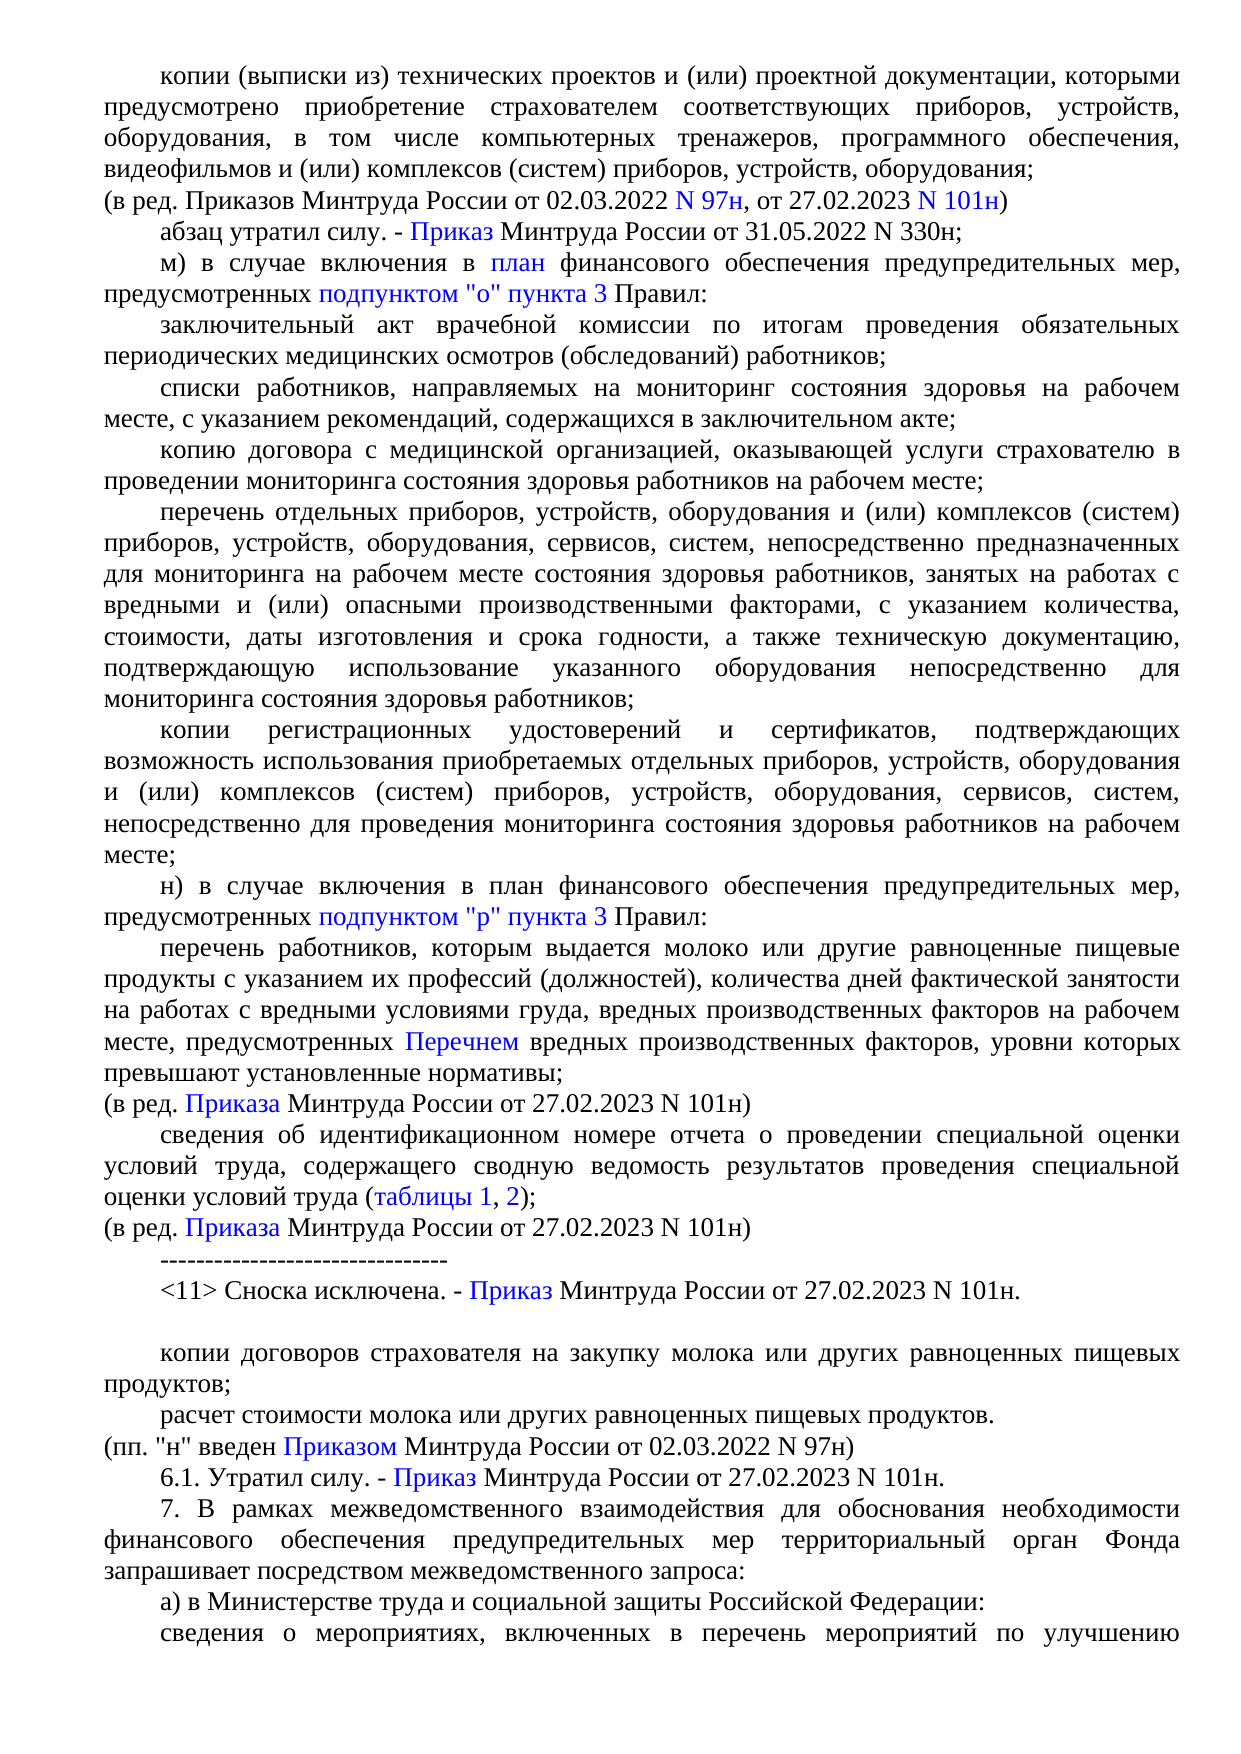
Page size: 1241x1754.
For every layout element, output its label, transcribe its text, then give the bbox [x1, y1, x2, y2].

text заключительный акт врачебной комиссии по итогам проведения обязательных периодических медицинских осмотров (обследований) работников; [103, 308, 1181, 371]
text (в ред. Приказов Минтруда России от 02.03.2022 N 97н, от 27.02.2023 N 101н) [103, 184, 1181, 215]
text н) в случае включения в план финансового обеспечения предупредительных мер, предусмотренных подпунктом "р" пункта 3 Правил: [103, 869, 1181, 931]
text копии (выписки из) технических проектов и (или) проектной документации, которыми предусмотрено приобретение страхователем соответствующих приборов, устройств, оборудования, в том числе компьютерных тренажеров, программного обеспечения, видеофильмов и (или) комплексов (систем) приборов, устройств, оборудования; [103, 59, 1181, 184]
text сведения об идентификационном номере отчета о проведении специальной оценки условий труда, содержащего сводную ведомость результатов проведения специальной оценки условий труда (таблицы 1, 2); [103, 1118, 1181, 1212]
text копии регистрационных удостоверений и сертификатов, подтверждающих возможность использования приобретаемых отдельных приборов, устройств, оборудования и (или) комплексов (систем) приборов, устройств, оборудования, сервисов, систем, непосредственно для проведения мониторинга состояния здоровья работников на рабочем месте; [103, 713, 1181, 869]
text 7. В рамках межведомственного взаимодействия для обоснования необходимости финансового обеспечения предупредительных мер территориальный орган Фонда запрашивает посредством межведомственного запроса: [103, 1492, 1181, 1585]
text (в ред. Приказа Минтруда России от 27.02.2023 N 101н) [103, 1212, 1181, 1243]
text м) в случае включения в план финансового обеспечения предупредительных мер, предусмотренных подпунктом "о" пункта 3 Правил: [103, 246, 1181, 308]
text копии договоров страхователя на закупку молока или других равноценных пищевых продуктов; [103, 1336, 1181, 1398]
text (в ред. Приказа Минтруда России от 27.02.2023 N 101н) [103, 1087, 1181, 1118]
text перечень отдельных приборов, устройств, оборудования и (или) комплексов (систем) приборов, устройств, оборудования, сервисов, систем, непосредственно предназначенных для мониторинга на рабочем месте состояния здоровья работников, занятых на работах с вредными и (или) опасными производственными факторами, с указанием количества, стоимости, даты изготовления и срока годности, а также техническую документацию, подтверждающую использование указанного оборудования непосредственно для мониторинга состояния здоровья работников; [103, 495, 1181, 713]
text (пп. "н" введен Приказом Минтруда России от 02.03.2022 N 97н) [103, 1429, 1181, 1461]
text расчет стоимости молока или других равноценных пищевых продуктов. [103, 1398, 1181, 1429]
text абзац утратил силу. - Приказ Минтруда России от 31.05.2022 N 330н; [103, 215, 1181, 246]
text <11> Сноска исключена. - Приказ Минтруда России от 27.02.2023 N 101н. [103, 1274, 1181, 1305]
text -------------------------------- [103, 1243, 1181, 1274]
text перечень работников, которым выдается молоко или другие равноценные пищевые продукты с указанием их профессий (должностей), количества дней фактической занятости на работах с вредными условиями груда, вредных производственных факторов на рабочем месте, предусмотренных Перечнем вредных производственных факторов, уровни которых превышают установленные нормативы; [103, 931, 1181, 1087]
text списки работников, направляемых на мониторинг состояния здоровья на рабочем месте, с указанием рекомендаций, содержащихся в заключительном акте; [103, 371, 1181, 433]
text а) в Министерстве труда и социальной защиты Российской Федерации: [103, 1585, 1181, 1616]
text 6.1. Утратил силу. - Приказ Минтруда России от 27.02.2023 N 101н. [103, 1461, 1181, 1492]
text копию договора с медицинской организацией, оказывающей услуги страхователю в проведении мониторинга состояния здоровья работников на рабочем месте; [103, 433, 1181, 495]
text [103, 1616, 1181, 1648]
